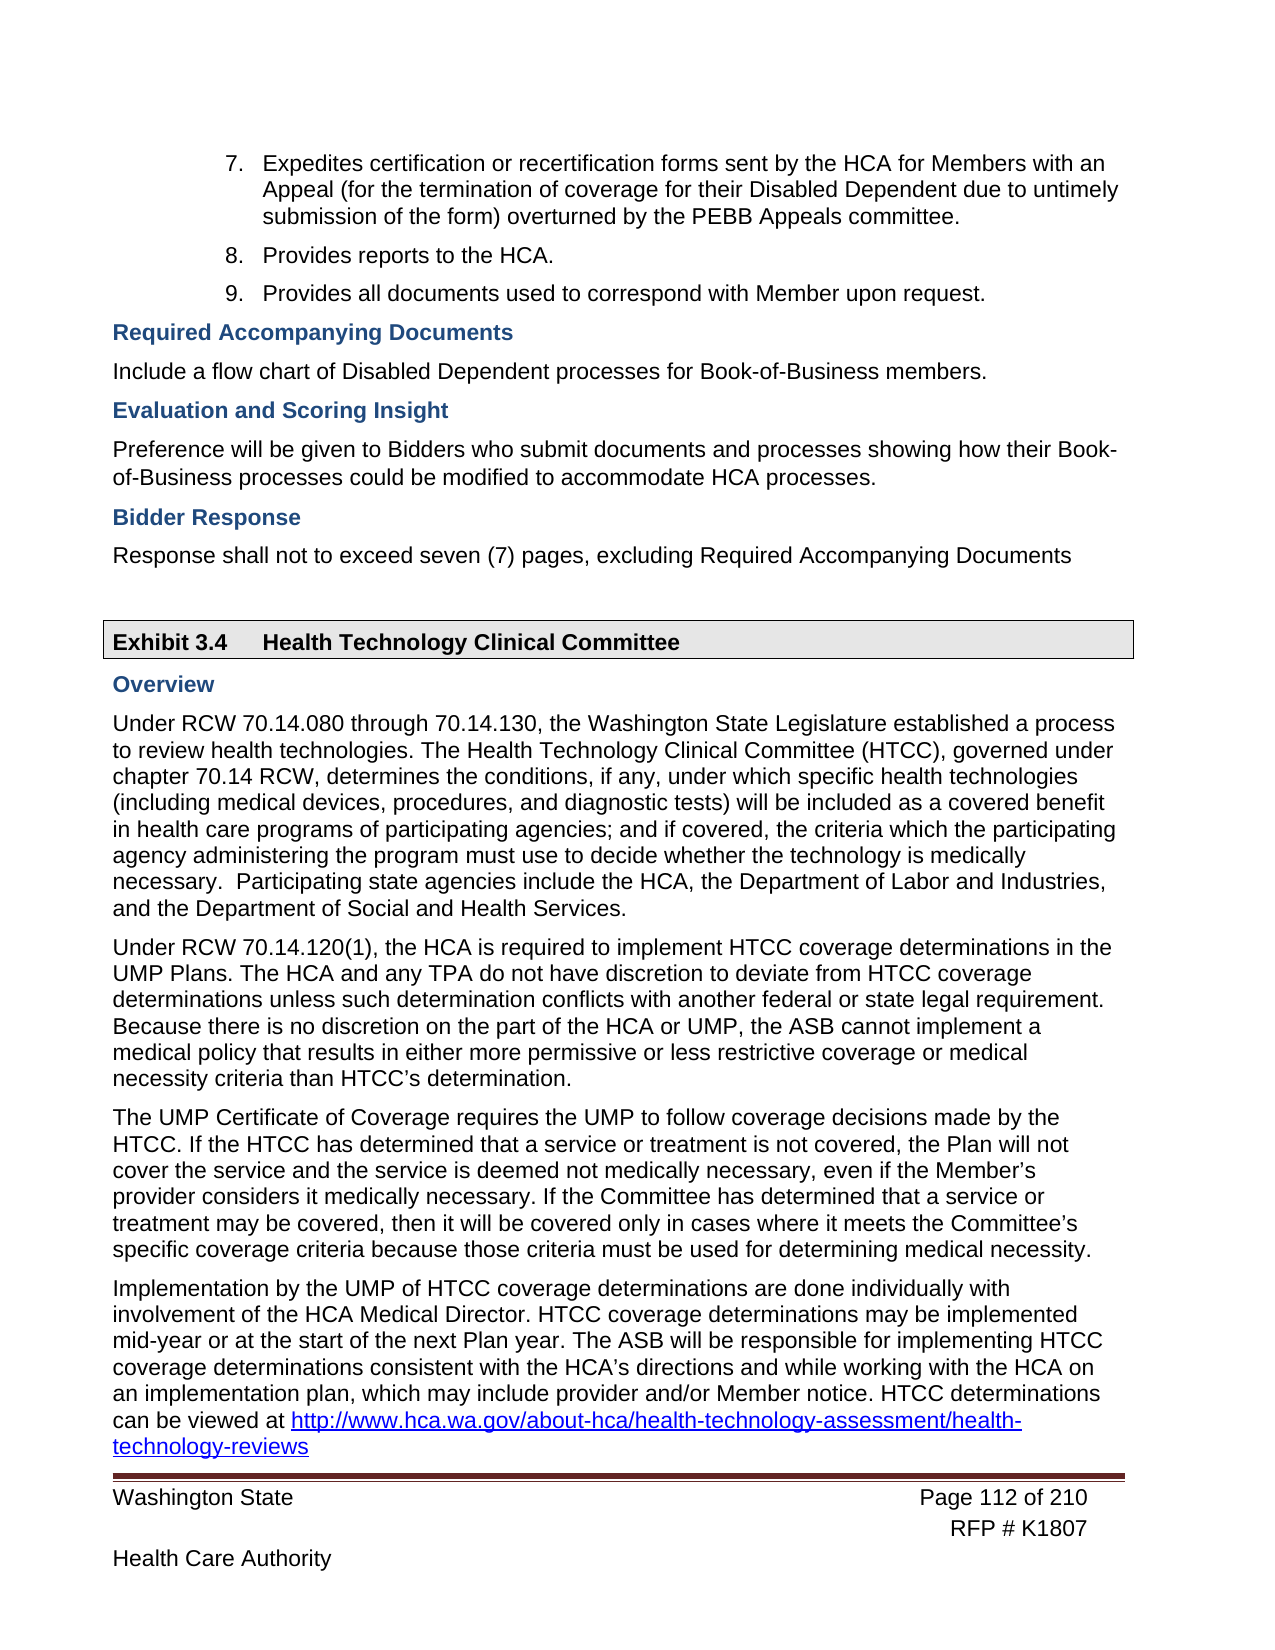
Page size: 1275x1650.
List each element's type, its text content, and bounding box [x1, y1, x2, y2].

subtitle Bidder Response [112, 503, 1125, 530]
text Preference will be given to Bidders who submit documents and processes showing how their Book-of-Business processes could be modified to accommodate HCA processes. [112, 436, 1125, 491]
text Implementation by the UMP of HTCC coverage determinations are done individually with involvement of the HCA Medical Director. HTCC coverage determinations may be implemented mid-year or at the start of the next Plan year. The ASB will be responsible for implementing HTCC coverage determinations consistent with the HCA’s directions and while working with the HCA on an implementation plan, which may include provider and/or Member notice. HTCC determinations can be viewed at http://www.hca.wa.gov/about-hca/health-technology-assessment/health-technology-reviews [112, 1275, 1125, 1459]
text Under RCW 70.14.120(1), the HCA is required to implement HTCC coverage determinations in the UMP Plans. The HCA and any TPA do not have discretion to deviate from HTCC coverage determinations unless such determination conflicts with another federal or state legal requirement. Because there is no discretion on the part of the HCA or UMP, the ASB cannot implement a medical policy that results in either more permissive or less restrictive coverage or medical necessity criteria than HTCC’s determination. [112, 933, 1125, 1092]
text Under RCW 70.14.080 through 70.14.130, the Washington State Legislature established a process to review health technologies. The Health Technology Clinical Committee (HTCC), governed under chapter 70.14 RCW, determines the conditions, if any, under which specific health technologies (including medical devices, procedures, and diagnostic tests) will be included as a covered benefit in health care programs of participating agencies; and if covered, the criteria which the participating agency administering the program must use to decide whether the technology is medically necessary. Participating state agencies include the HCA, the Department of Labor and Industries, and the Department of Social and Health Services. [112, 710, 1125, 921]
subtitle Required Accompanying Documents [112, 319, 1125, 346]
subtitle Overview [112, 671, 1125, 698]
list Expedites certification or recertification forms sent by the HCA for Members with an Appeal (for the termination of coverage for their Disabled Dependent due to untimely submission of the form) overturned by the PEBB Appeals committee. [225, 150, 1125, 229]
list Provides reports to the HCA. [225, 242, 1125, 268]
text Response shall not to exceed seven (7) pages, excluding Required Accompanying Documents [112, 542, 1125, 569]
subtitle Evaluation and Scoring Insight [112, 397, 1125, 423]
text The UMP Certificate of Coverage requires the UMP to follow coverage decisions made by the HTCC. If the HTCC has determined that a service or treatment is not covered, the Plan will not cover the service and the service is deemed not medically necessary, even if the Member’s provider considers it medically necessary. If the Committee has determined that a service or treatment may be covered, then it will be covered only in cases where it meets the Committee’s specific coverage criteria because those criteria must be used for determining medical necessity. [112, 1104, 1125, 1262]
subtitle Exhibit 3.4 Health Technology Clinical Committee [104, 621, 1133, 658]
list Provides all documents used to correspond with Member upon request. [225, 280, 1125, 307]
text Include a flow chart of Disabled Dependent processes for Book-of-Business members. [112, 358, 1125, 384]
